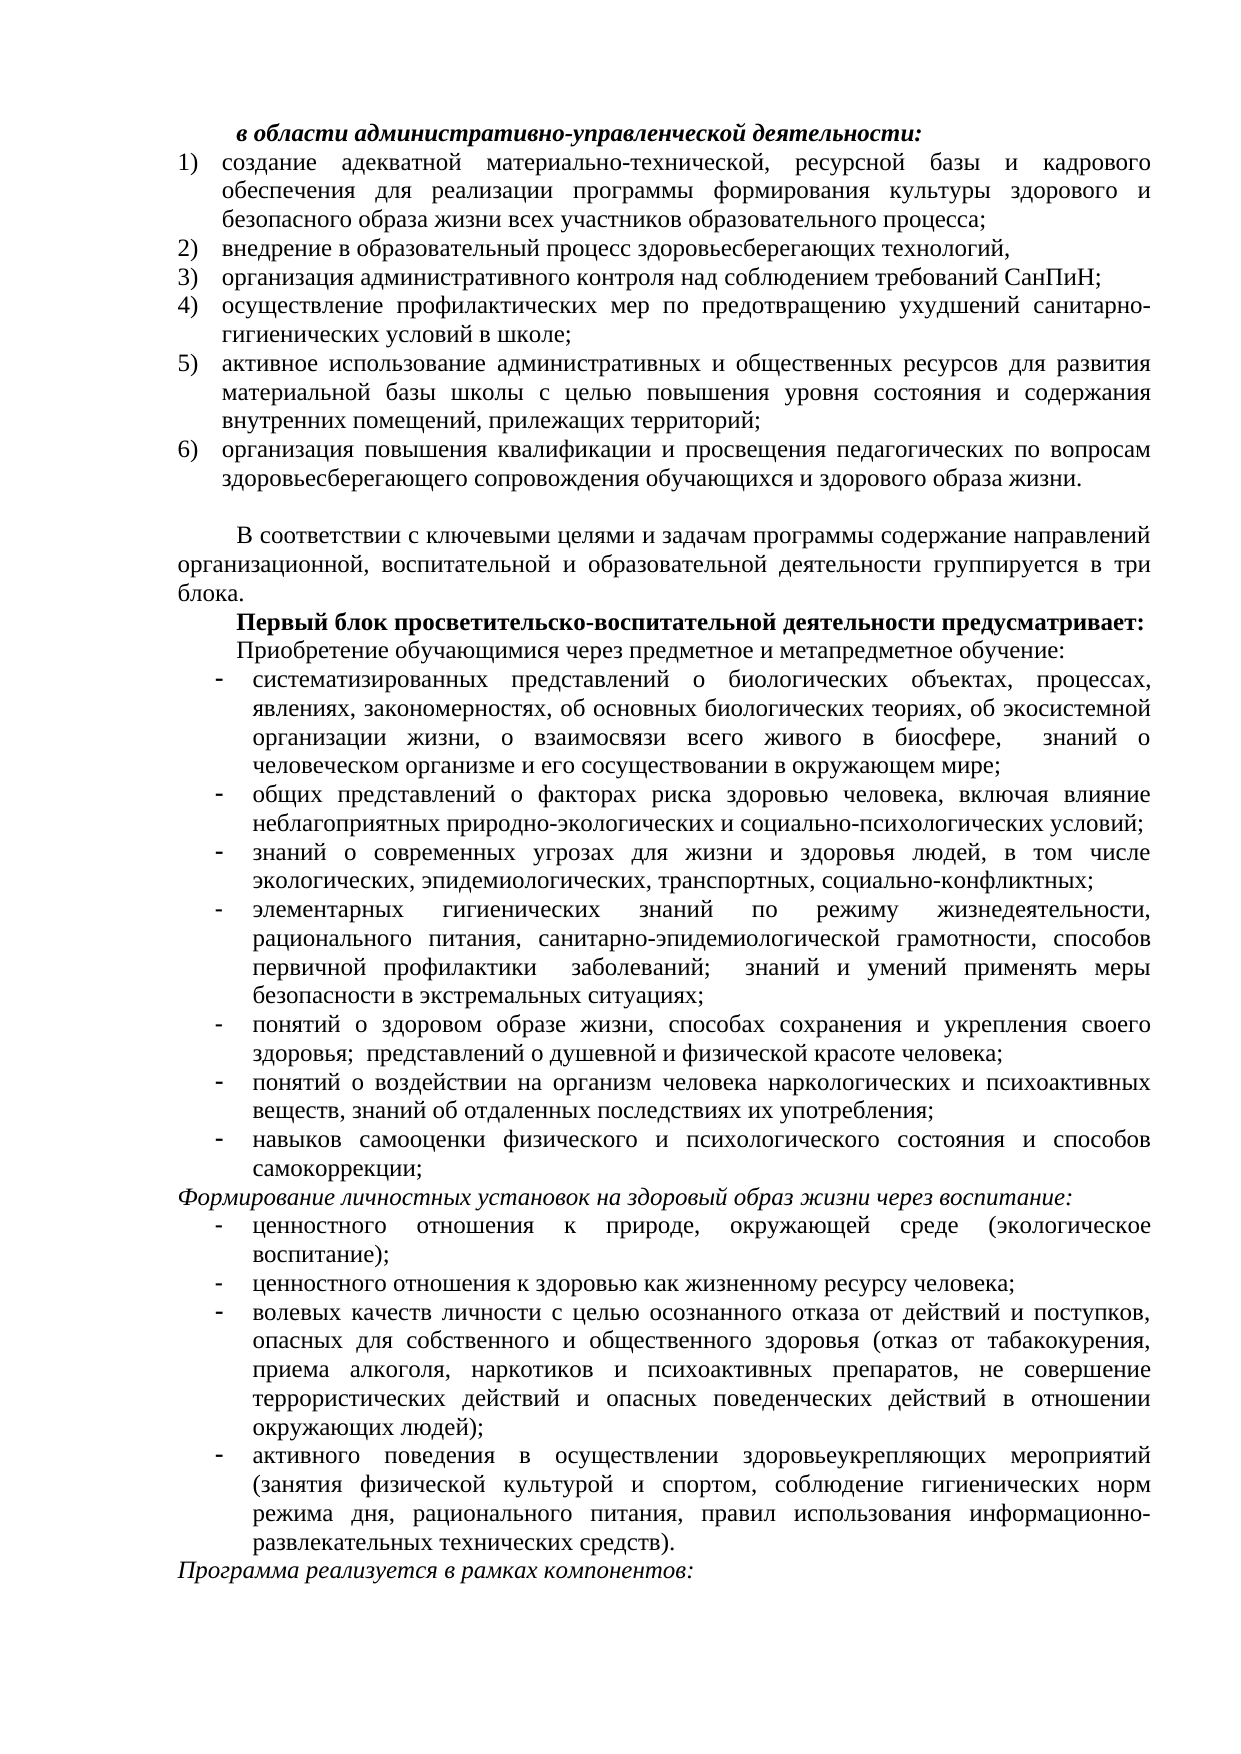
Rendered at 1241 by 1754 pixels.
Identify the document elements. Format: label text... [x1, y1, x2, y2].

text Формирование личностных установок на здоровый образ жизни через воспитание: [177, 1182, 1152, 1211]
list понятий о воздействии на организм человека наркологических и психоактивных веществ, знаний об отдаленных последствиях их употребления; [215, 1067, 1152, 1124]
text в области административно-управленческой деятельности: [236, 118, 1152, 147]
list элементарных гигиенических знаний по режиму жизнедеятельности, рационального питания, санитарно-эпидемиологической грамотности, способов первичной профилактики заболеваний; знаний и умений применять меры безопасности в экстремальных ситуациях; [215, 894, 1152, 1009]
text Приобретение обучающимися через предметное и метапредметное обучение: [177, 636, 1152, 664]
list осуществление профилактических мер по предотвращению ухудшений санитарно- гигиенических условий в школе; [177, 291, 1152, 348]
list внедрение в образовательный процесс здоровьесберегающих технологий, [177, 233, 1152, 262]
list общих представлений о факторах риска здоровью человека, включая влияние неблагоприятных природно-экологических и социально-психологических условий; [215, 779, 1152, 837]
list создание адекватной материально-технической, ресурсной базы и кадрового обеспечения для реализации программы формирования культуры здорового и безопасного образа жизни всех участников образовательного процесса; [177, 147, 1152, 233]
list ценностного отношения к природе, окружающей среде (экологическое воспитание); [215, 1211, 1152, 1268]
text В соответствии с ключевыми целями и задачам программы содержание направлений организационной, воспитательной и образовательной деятельности группируется в три блока. [177, 521, 1152, 607]
list активное использование административных и общественных ресурсов для развития материальной базы школы с целью повышения уровня состояния и содержания внутренних помещений, прилежащих территорий; [177, 348, 1152, 434]
list волевых качеств личности с целью осознанного отказа от действий и поступков, опасных для собственного и общественного здоровья (отказ от табакокурения, приема алкоголя, наркотиков и психоактивных препаратов, не совершение террористических действий и опасных поведенческих действий в отношении окружающих людей); [215, 1297, 1152, 1441]
text Первый блок просветительско-воспитательной деятельности предусматривает: [177, 607, 1152, 636]
list систематизированных представлений о биологических объектах, процессах, явлениях, закономерностях, об основных биологических теориях, об экосистемной организации жизни, о взаимосвязи всего живого в биосфере, знаний о человеческом организме и его сосуществовании в окружающем мире; [215, 664, 1152, 779]
list активного поведения в осуществлении здоровьеукрепляющих мероприятий (занятия физической культурой и спортом, соблюдение гигиенических норм режима дня, рационального питания, правил использования информационно-развлекательных технических средств). [215, 1441, 1152, 1556]
list организация повышения квалификации и просвещения педагогических по вопросам здоровьесберегающего сопровождения обучающихся и здорового образа жизни. [177, 434, 1152, 492]
list ценностного отношения к здоровью как жизненному ресурсу человека; [215, 1268, 1152, 1297]
list понятий о здоровом образе жизни, способах сохранения и укрепления своего здоровья; представлений о душевной и физической красоте человека; [215, 1009, 1152, 1067]
list навыков самооценки физического и психологического состояния и способов самокоррекции; [215, 1124, 1152, 1182]
list знаний о современных угрозах для жизни и здоровья людей, в том числе экологических, эпидемиологических, транспортных, социально-конфликтных; [215, 837, 1152, 894]
list организация административного контроля над соблюдением требований СанПиН; [177, 262, 1152, 291]
text Программа реализуется в рамках компонентов: [177, 1556, 1152, 1584]
